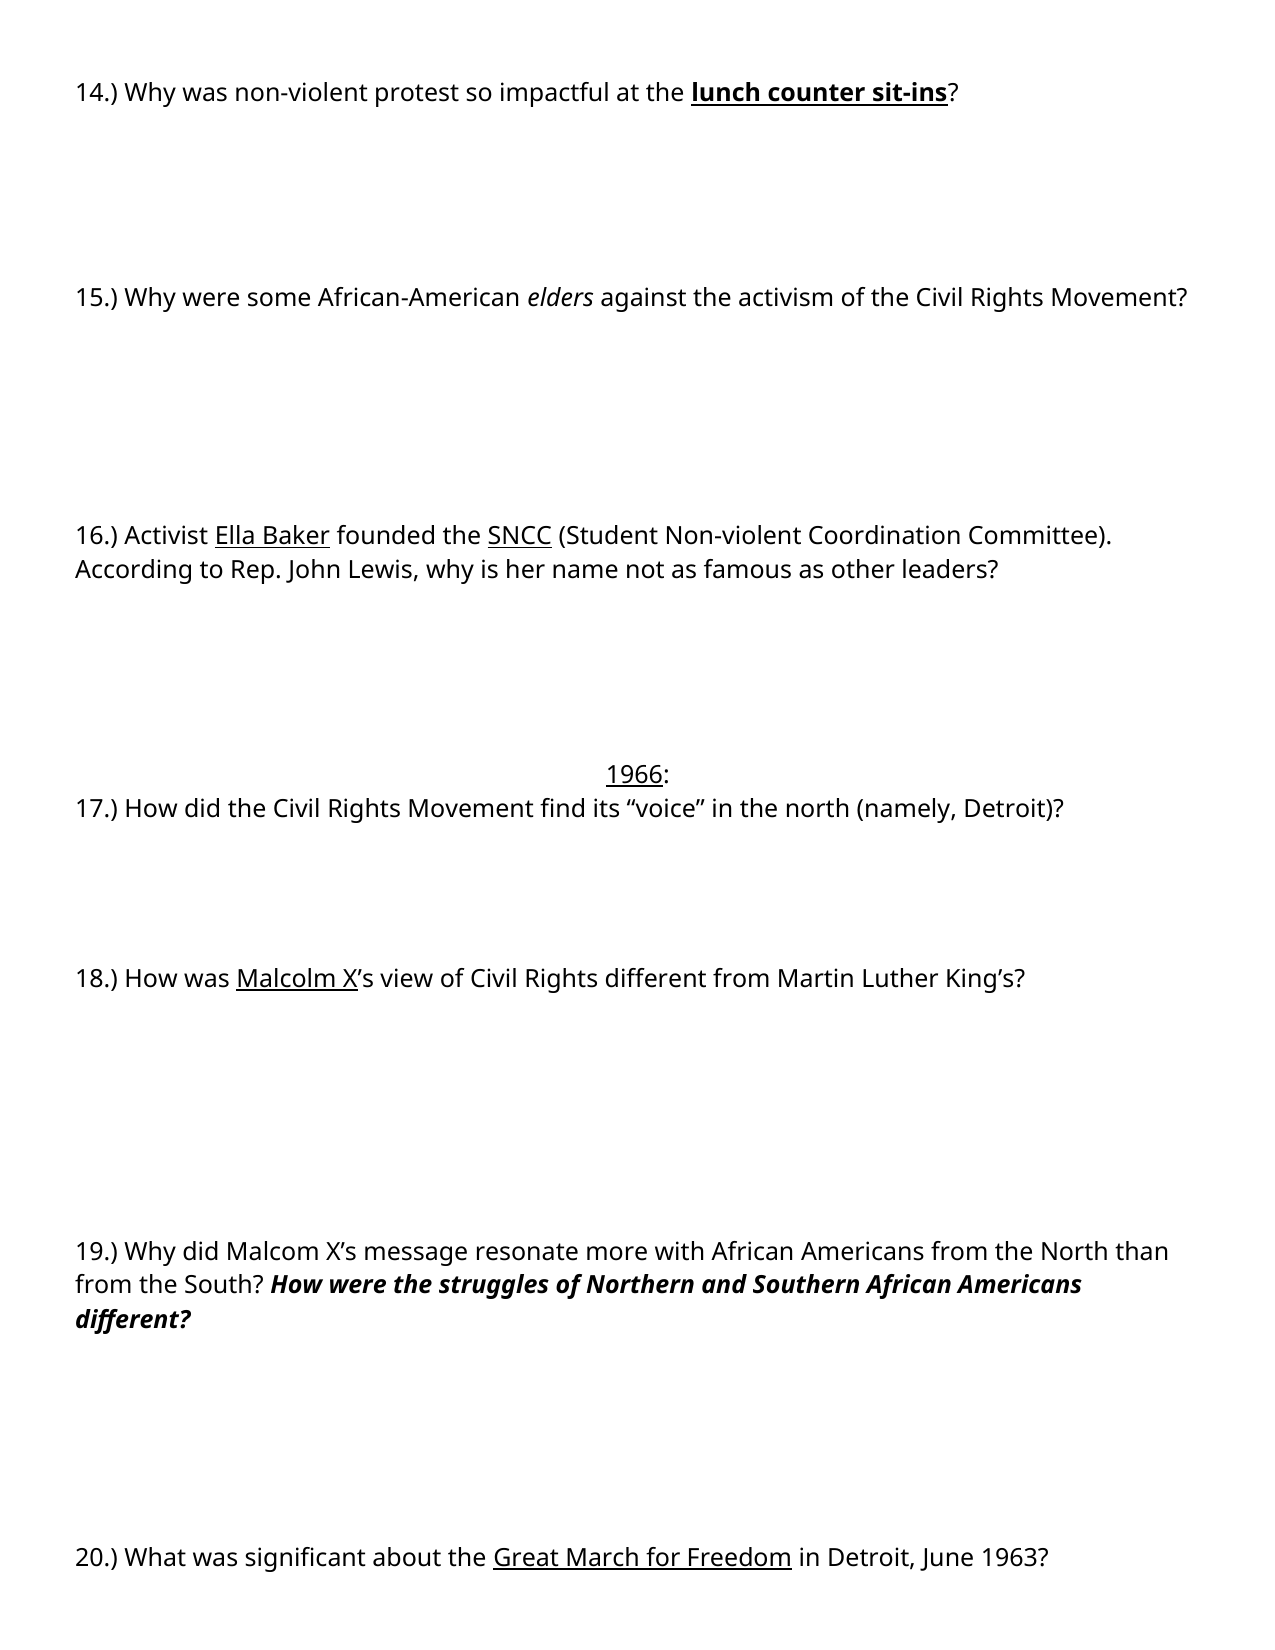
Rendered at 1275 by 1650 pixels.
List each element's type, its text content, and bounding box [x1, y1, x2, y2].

text 20.) What was significant about the Great March for Freedom in Detroit, June 1963? [75, 1540, 1200, 1574]
text 16.) Activist Ella Baker founded the SNCC (Student Non-violent Coordination Committee). According to Rep. John Lewis, why is her name not as famous as other leaders? [75, 518, 1200, 586]
text 18.) How was Malcolm X’s view of Civil Rights different from Martin Luther King’s? [75, 961, 1200, 995]
text 15.) Why were some African-American elders against the activism of the Civil Rights Movement? [75, 279, 1200, 313]
text 1966: [75, 756, 1200, 790]
text 17.) How did the Civil Rights Movement find its “voice” in the north (namely, Detroit)? [75, 790, 1200, 824]
text 14.) Why was non-violent protest so impactful at the lunch counter sit-ins? [75, 75, 1200, 109]
text 19.) Why did Malcom X’s message resonate more with African Americans from the North than from the South? How were the struggles of Northern and Southern African Americans different? [75, 1233, 1200, 1335]
